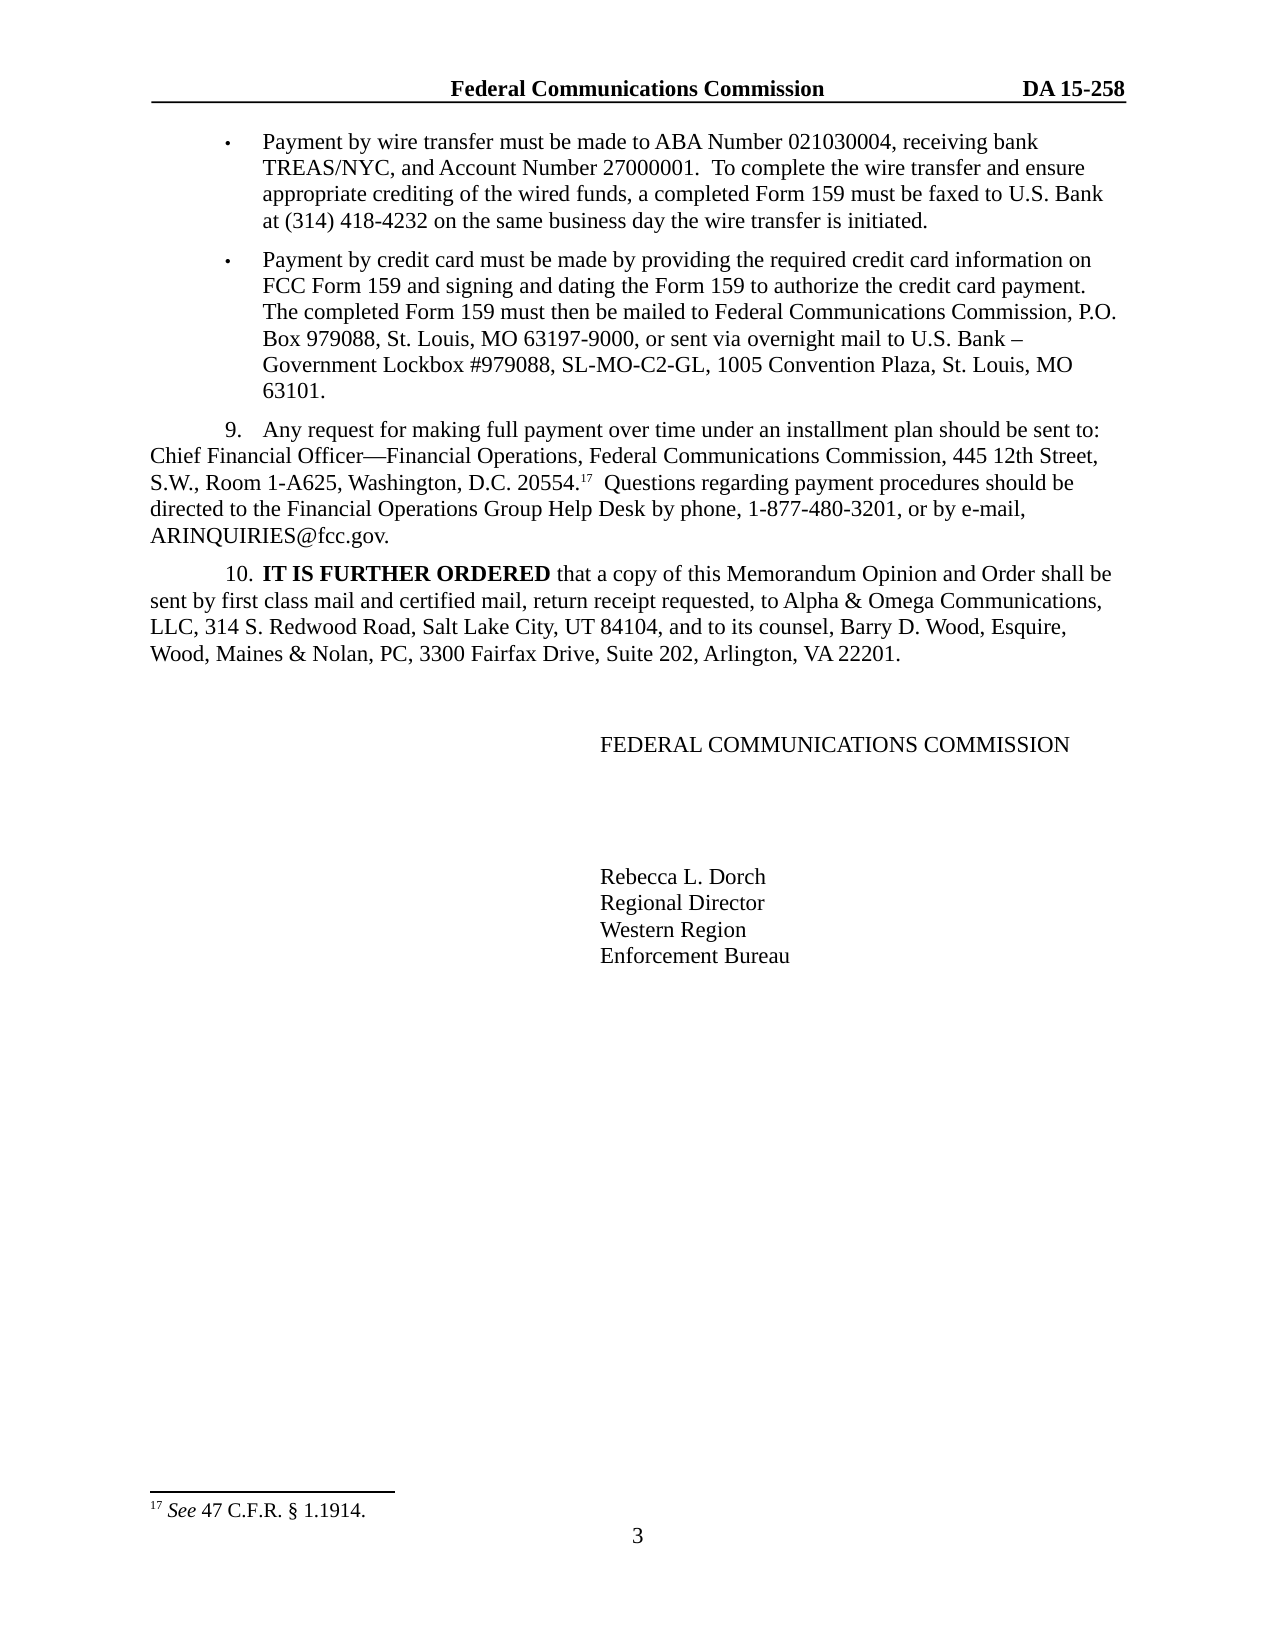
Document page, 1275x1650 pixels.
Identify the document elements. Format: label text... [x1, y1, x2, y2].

list Payment by wire transfer must be made to ABA Number 021030004, receiving bank TREAS/NYC, and Account Number 27000001. To complete the wire transfer and ensure appropriate crediting of the wired funds, a completed Form 159 must be faxed to U.S. Bank at (314) 418-4232 on the same business day the wire transfer is initiated. [225, 128, 1125, 233]
text Any request for making full payment over time under an installment plan should be sent to: Chief Financial Officer—Financial Operations, Federal Communications Commission, 445 12th Street, S.W., Room 1-A625, Washington, D.C. 20554. Questions regarding payment procedures should be directed to the Financial Operations Group Help Desk by phone, 1-877-480-3201, or by e-mail, ARINQUIRIES@fcc.gov. [150, 416, 1125, 548]
text IT IS FURTHER ORDERED that a copy of this Memorandum Opinion and Order shall be sent by first class mail and certified mail, return receipt requested, to Alpha & Omega Communications, LLC, 314 S. Redwood Road, Salt Lake City, UT 84104, and to its counsel, Barry D. Wood, Esquire, Wood, Maines & Nolan, PC, 3300 Fairfax Drive, Suite 202, Arlington, VA 22201. [150, 561, 1125, 666]
text Regional Director [150, 889, 1125, 916]
text Western Region [525, 916, 1125, 942]
list Payment by credit card must be made by providing the required credit card information on FCC Form 159 and signing and dating the Form 159 to authorize the credit card payment. The completed Form 159 must then be mailed to Federal Communications Commission, P.O. Box 979088, St. Louis, MO 63197-9000, or sent via overnight mail to U.S. Bank – Government Lockbox #979088, SL-MO-C2-GL, 1005 Convention Plaza, St. Louis, MO 63101. [225, 246, 1125, 404]
text Rebecca L. Dorch [525, 863, 1125, 889]
text Enforcement Bureau [150, 942, 1125, 968]
text FEDERAL COMMUNICATIONS COMMISSION [150, 731, 1125, 757]
